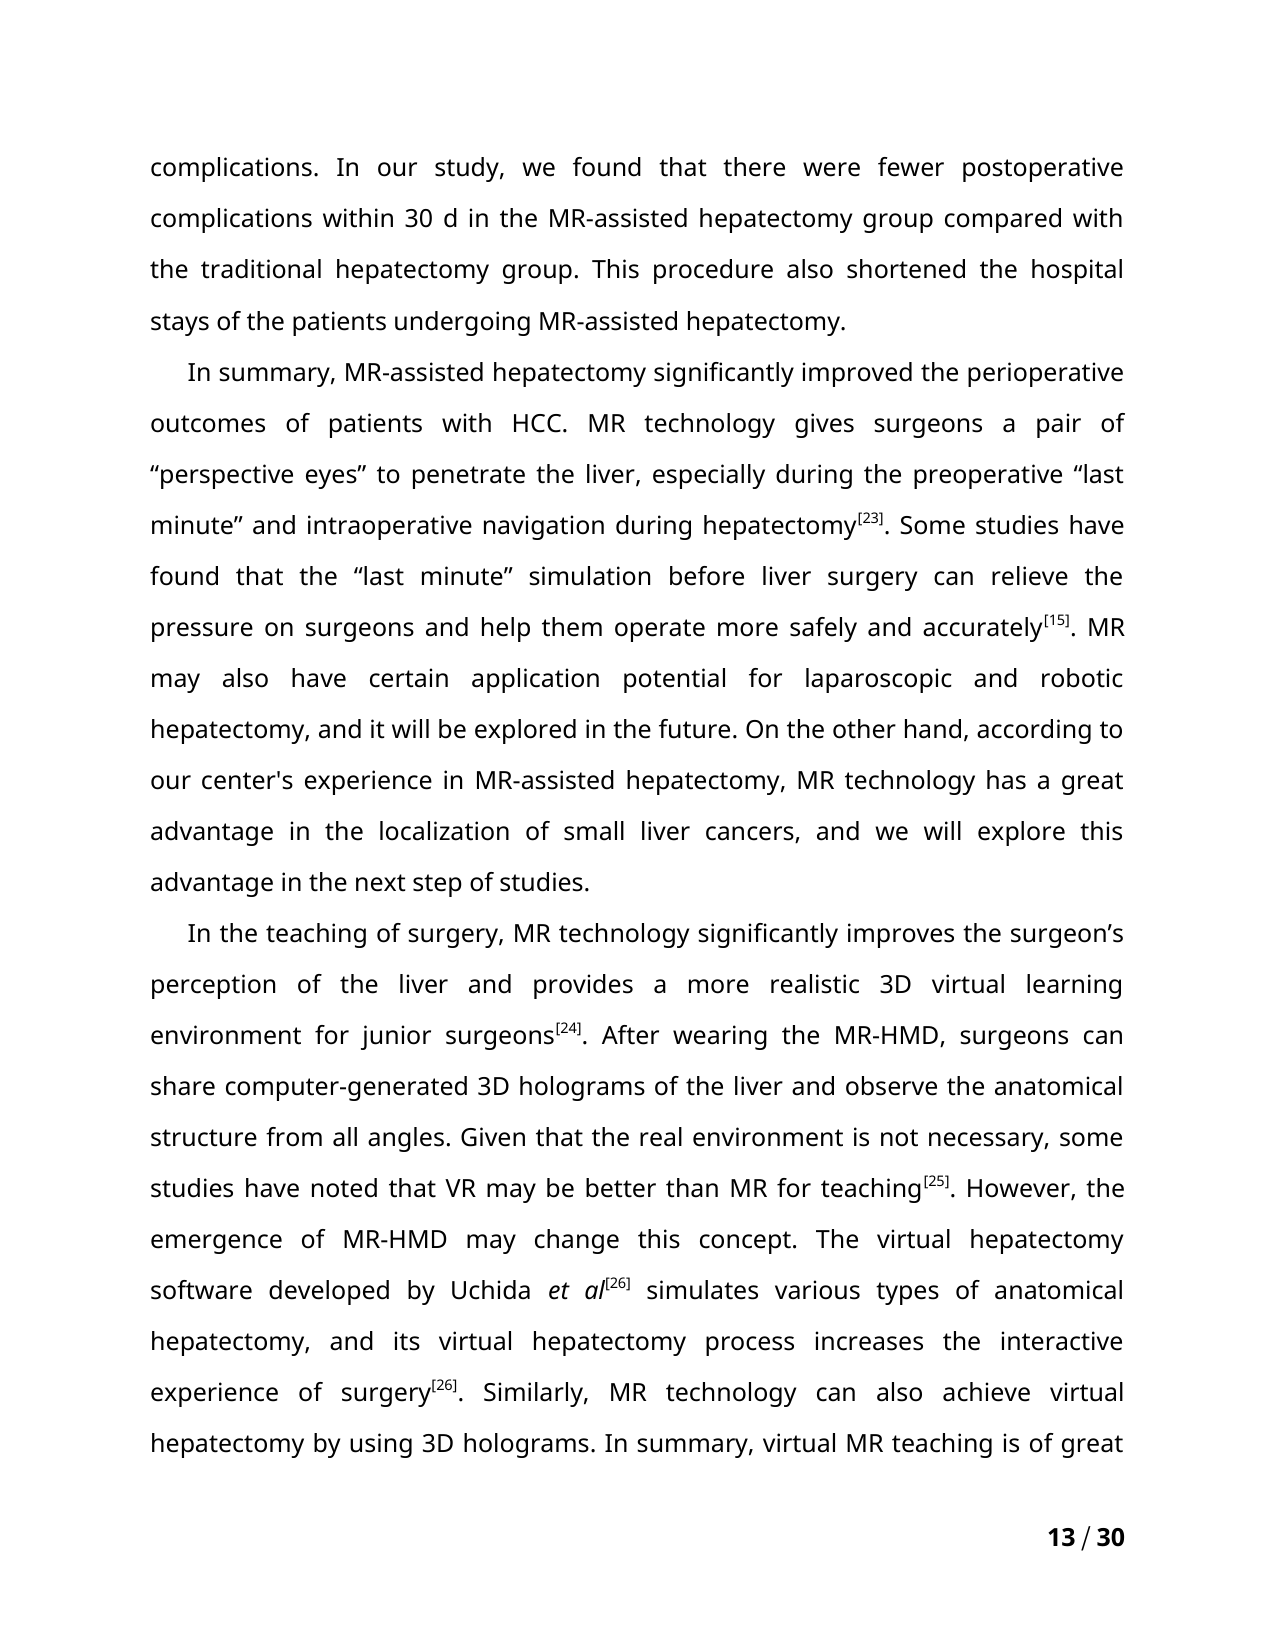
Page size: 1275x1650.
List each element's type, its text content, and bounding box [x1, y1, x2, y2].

text In summary, MR-assisted hepatectomy significantly improved the perioperative outcomes of patients with HCC. MR technology gives surgeons a pair of “perspective eyes” to penetrate the liver, especially during the preoperative “last minute” and intraoperative navigation during hepatectomy[23]. Some studies have found that the “last minute” simulation before liver surgery can relieve the pressure on surgeons and help them operate more safely and accurately[15]. MR may also have certain application potential for laparoscopic and robotic hepatectomy, and it will be explored in the future. On the other hand, according to our center's experience in MR-assisted hepatectomy, MR technology has a great advantage in the localization of small liver cancers, and we will explore this advantage in the next step of studies. [150, 354, 1125, 899]
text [150, 150, 1125, 337]
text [150, 916, 1125, 1460]
